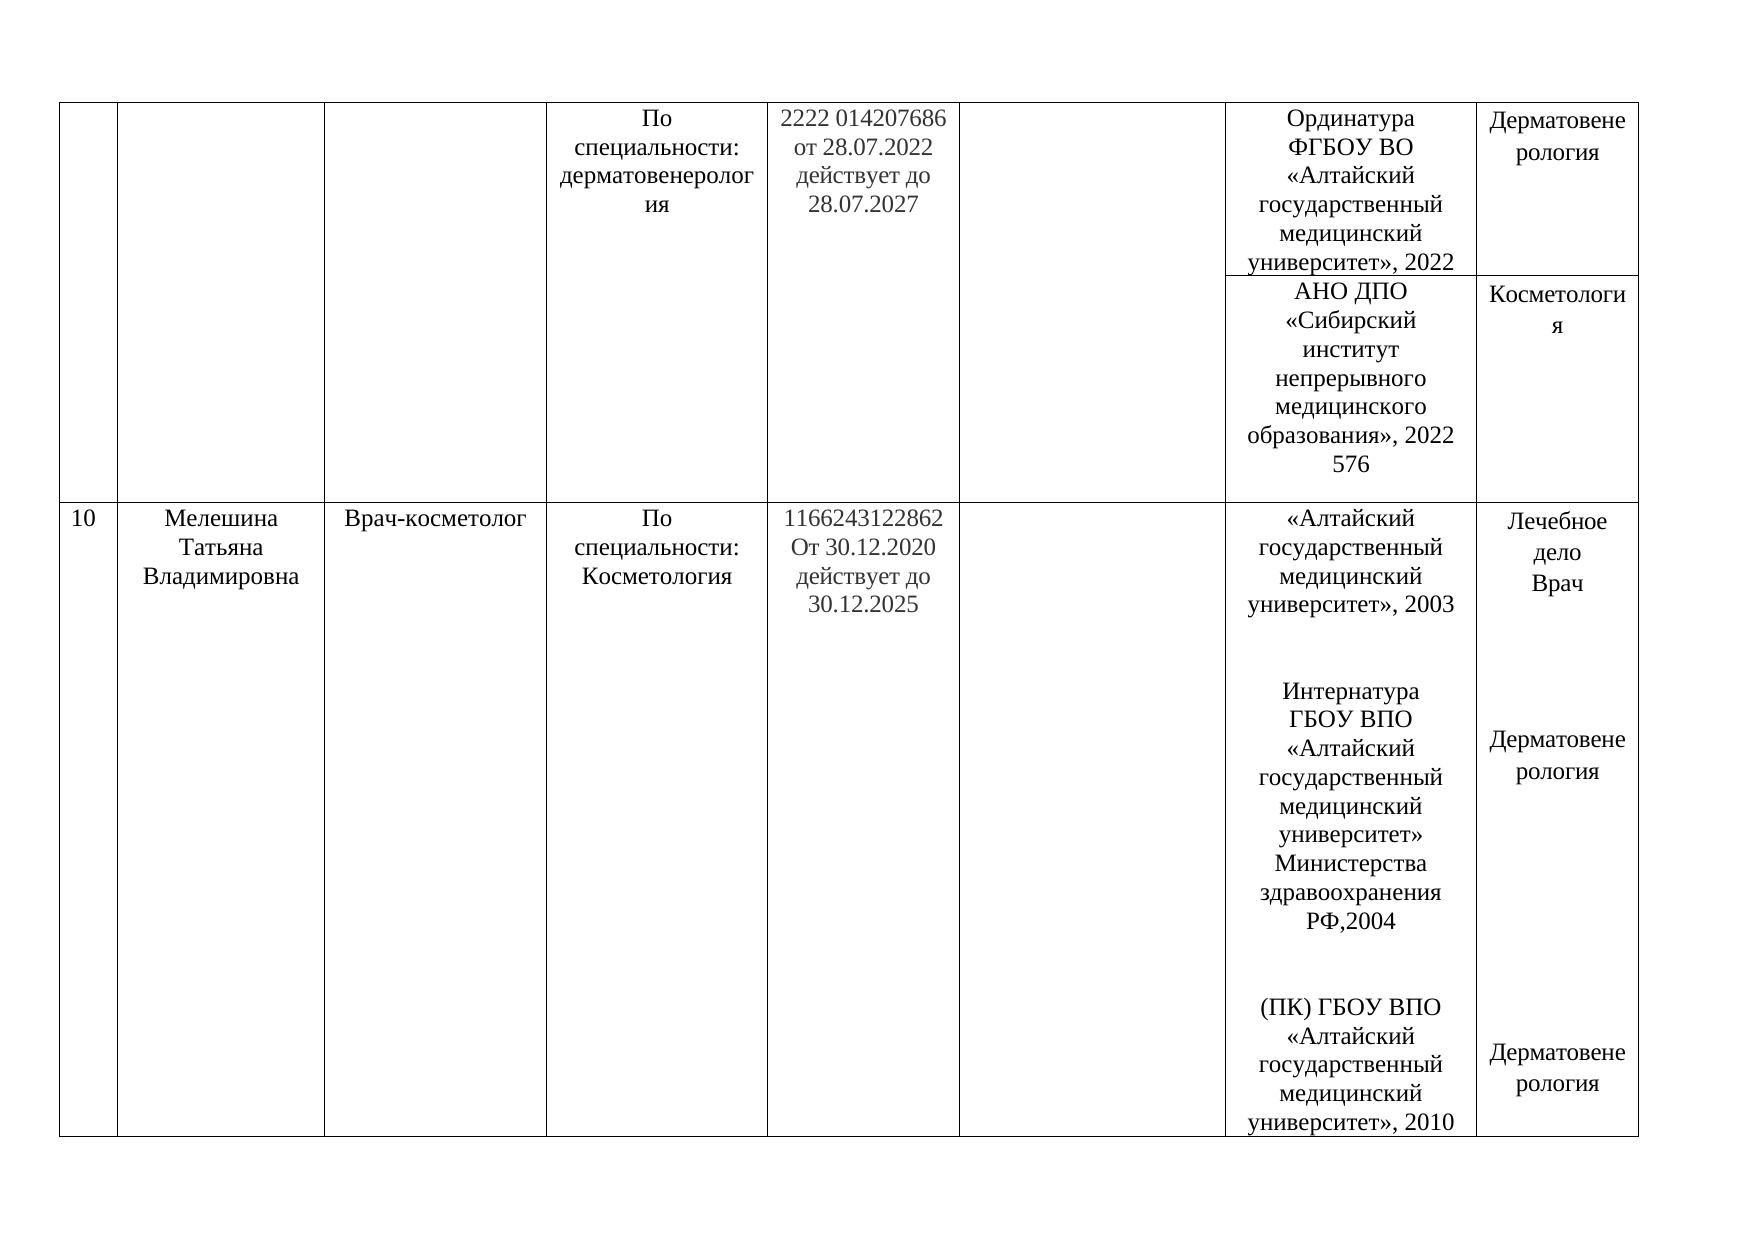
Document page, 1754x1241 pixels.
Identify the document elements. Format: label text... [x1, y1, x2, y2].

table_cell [547, 503, 767, 1136]
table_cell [768, 503, 959, 1136]
table_cell Дерматовенерология [1477, 103, 1638, 275]
table_cell АНО ДПО «Сибирский институт непрерывного медицинского образования», 2022 576 [1226, 276, 1476, 502]
table_cell По специальности: дерматовенерология [547, 103, 767, 502]
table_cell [1226, 503, 1476, 1136]
table_cell 2222 014207686 от 28.07.2022 действует до 28.07.2027 [768, 103, 959, 502]
table_cell Косметология [1477, 276, 1638, 502]
table_cell [960, 503, 1225, 1136]
table_cell 10 [60, 503, 117, 1136]
table_cell Врач-косметолог [325, 503, 546, 1136]
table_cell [1477, 503, 1638, 1136]
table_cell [1226, 103, 1476, 275]
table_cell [118, 503, 324, 1136]
